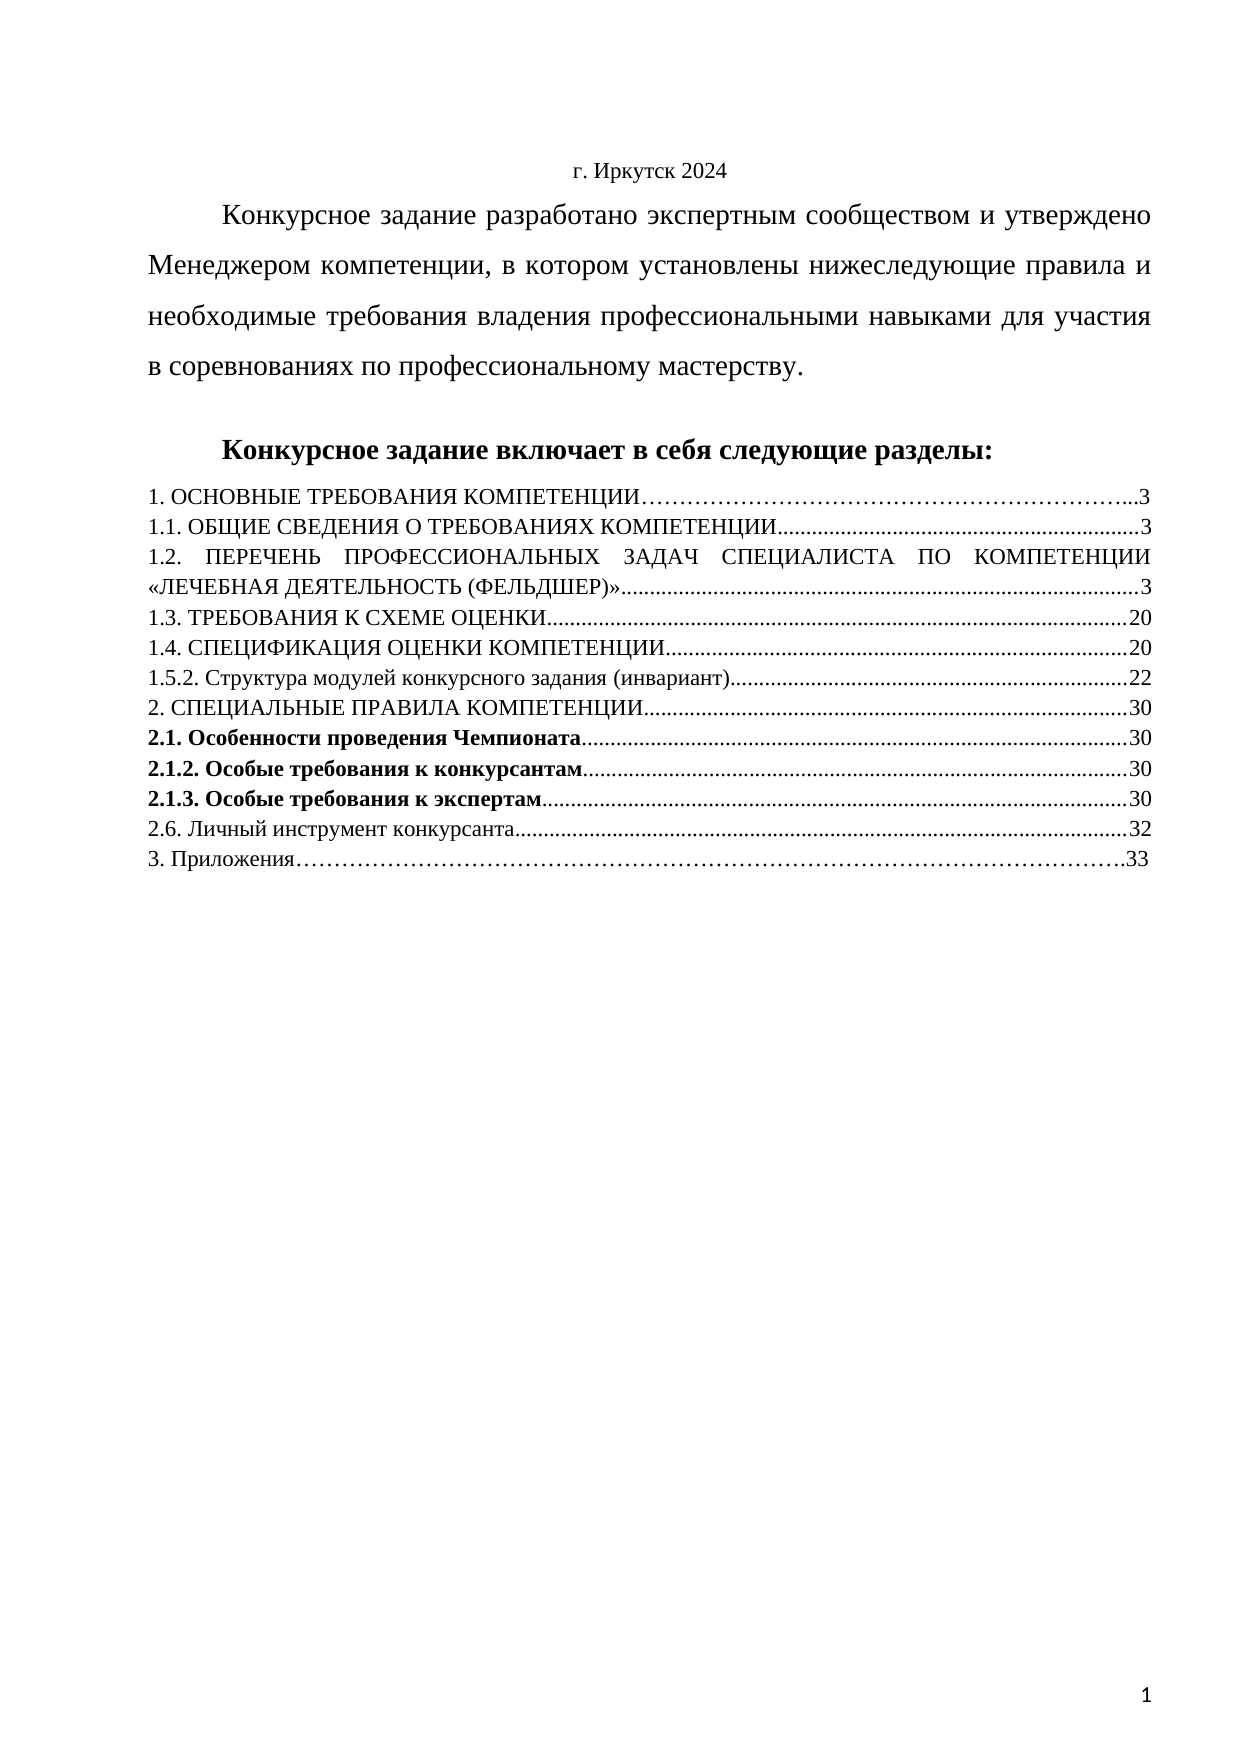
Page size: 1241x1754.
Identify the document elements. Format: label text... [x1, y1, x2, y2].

text 1.5.2. Структура модулей конкурсного задания (инвариант) 22 [148, 664, 1152, 690]
text 2. СПЕЦИАЛЬНЫЕ ПРАВИЛА КОМПЕТЕНЦИИ 30 [148, 694, 1152, 721]
text 3. Приложения……………………………………………………………………………………………….33 [148, 845, 1152, 872]
text 2.1.3. Особые требования к экспертам 30 [148, 785, 1152, 811]
text 2.1. Особенности проведения Чемпионата 30 [148, 724, 1152, 751]
text 1.4. СПЕЦИФИКАЦИЯ ОЦЕНКИ КОМПЕТЕНЦИИ 20 [148, 634, 1152, 660]
text 2.6. Личный инструмент конкурсанта 32 [148, 815, 1152, 841]
text 1.3. ТРЕБОВАНИЯ К СХЕМЕ ОЦЕНКИ 20 [148, 604, 1152, 630]
text 1.2. ПЕРЕЧЕНЬ ПРОФЕССИОНАЛЬНЫХ ЗАДАЧ СПЕЦИАЛИСТА ПО КОМПЕТЕНЦИИ «ЛЕЧЕБНАЯ ДЕЯТЕЛЬНОСТЬ (ФЕЛЬДШЕР)» 3 [148, 543, 1152, 600]
text 2.1.2. Особые требования к конкурсантам 30 [148, 755, 1152, 781]
text 1.1. ОБЩИЕ СВЕДЕНИЯ О ТРЕБОВАНИЯХ КОМПЕТЕНЦИИ 3 [148, 513, 1152, 539]
text Конкурсное задание разработано экспертным сообществом и утверждено Менеджером компетенции, в котором установлены нижеследующие правила и необходимые требования владения профессиональными навыками для участия в соревнованиях по профессиональному мастерству. [148, 197, 1152, 382]
text 1. ОСНОВНЫЕ ТРЕБОВАНИЯ КОМПЕТЕНЦИИ………………………………………………………...3 [148, 483, 1152, 509]
text г. Иркутск 2024 [148, 158, 1152, 184]
list Конкурсное задание включает в себя следующие разделы: [148, 432, 1152, 466]
